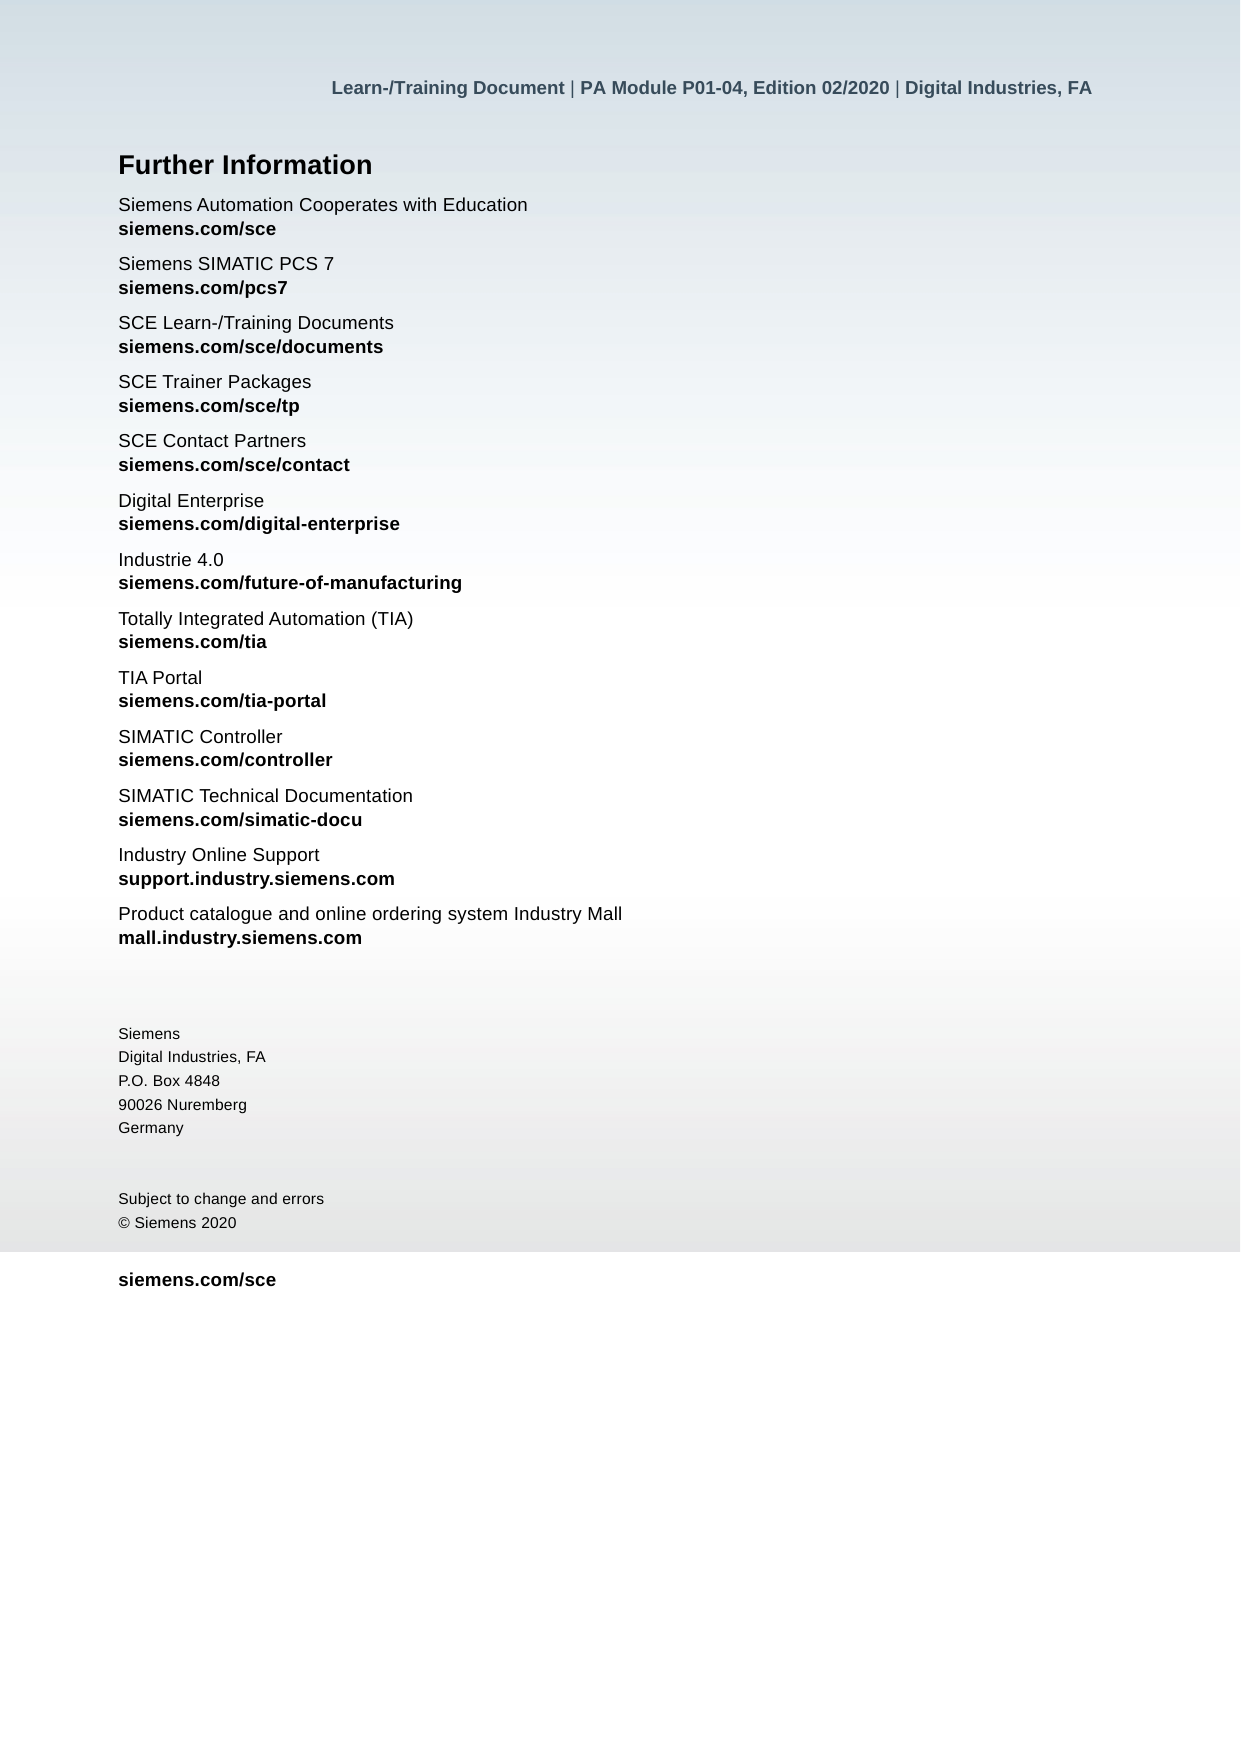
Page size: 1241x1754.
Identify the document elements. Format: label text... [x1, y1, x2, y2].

text SIMATIC Controller siemens.com/controller [118, 723, 1092, 771]
text Siemens Automation Cooperates with Education siemens.com/sce [118, 192, 1092, 239]
text Subject to change and errors © Siemens 2020 [118, 1184, 1092, 1255]
text Product catalogue and online ordering system Industry Mall mall.industry.siemens.com [118, 901, 1092, 948]
text siemens.com/sce [118, 1267, 1092, 1291]
text SIMATIC Technical Documentation siemens.com/simatic-docu [118, 783, 1092, 830]
text Further Information [118, 148, 1092, 180]
text Totally Integrated Automation (TIA) siemens.com/tia [118, 605, 1092, 653]
text TIA Portal siemens.com/tia-portal [118, 664, 1092, 712]
picture [0, 0, 1241, 1252]
text Siemens Digital Industries, FA P.O. Box 4848 90026 Nuremberg Germany [118, 995, 1092, 1137]
text Siemens SIMATIC PCS 7 siemens.com/pcs7 [118, 251, 1092, 298]
text Industrie 4.0 siemens.com/future-of-manufacturing [118, 546, 1092, 594]
text SCE Contact Partners siemens.com/sce/contact [118, 428, 1092, 476]
text Digital Enterprise siemens.com/digital-enterprise [118, 487, 1092, 534]
text SCE Learn-/Training Documents siemens.com/sce/documents [118, 310, 1092, 357]
text SCE Trainer Packages siemens.com/sce/tp [118, 369, 1092, 416]
text Industry Online Support support.industry.siemens.com [118, 842, 1092, 889]
